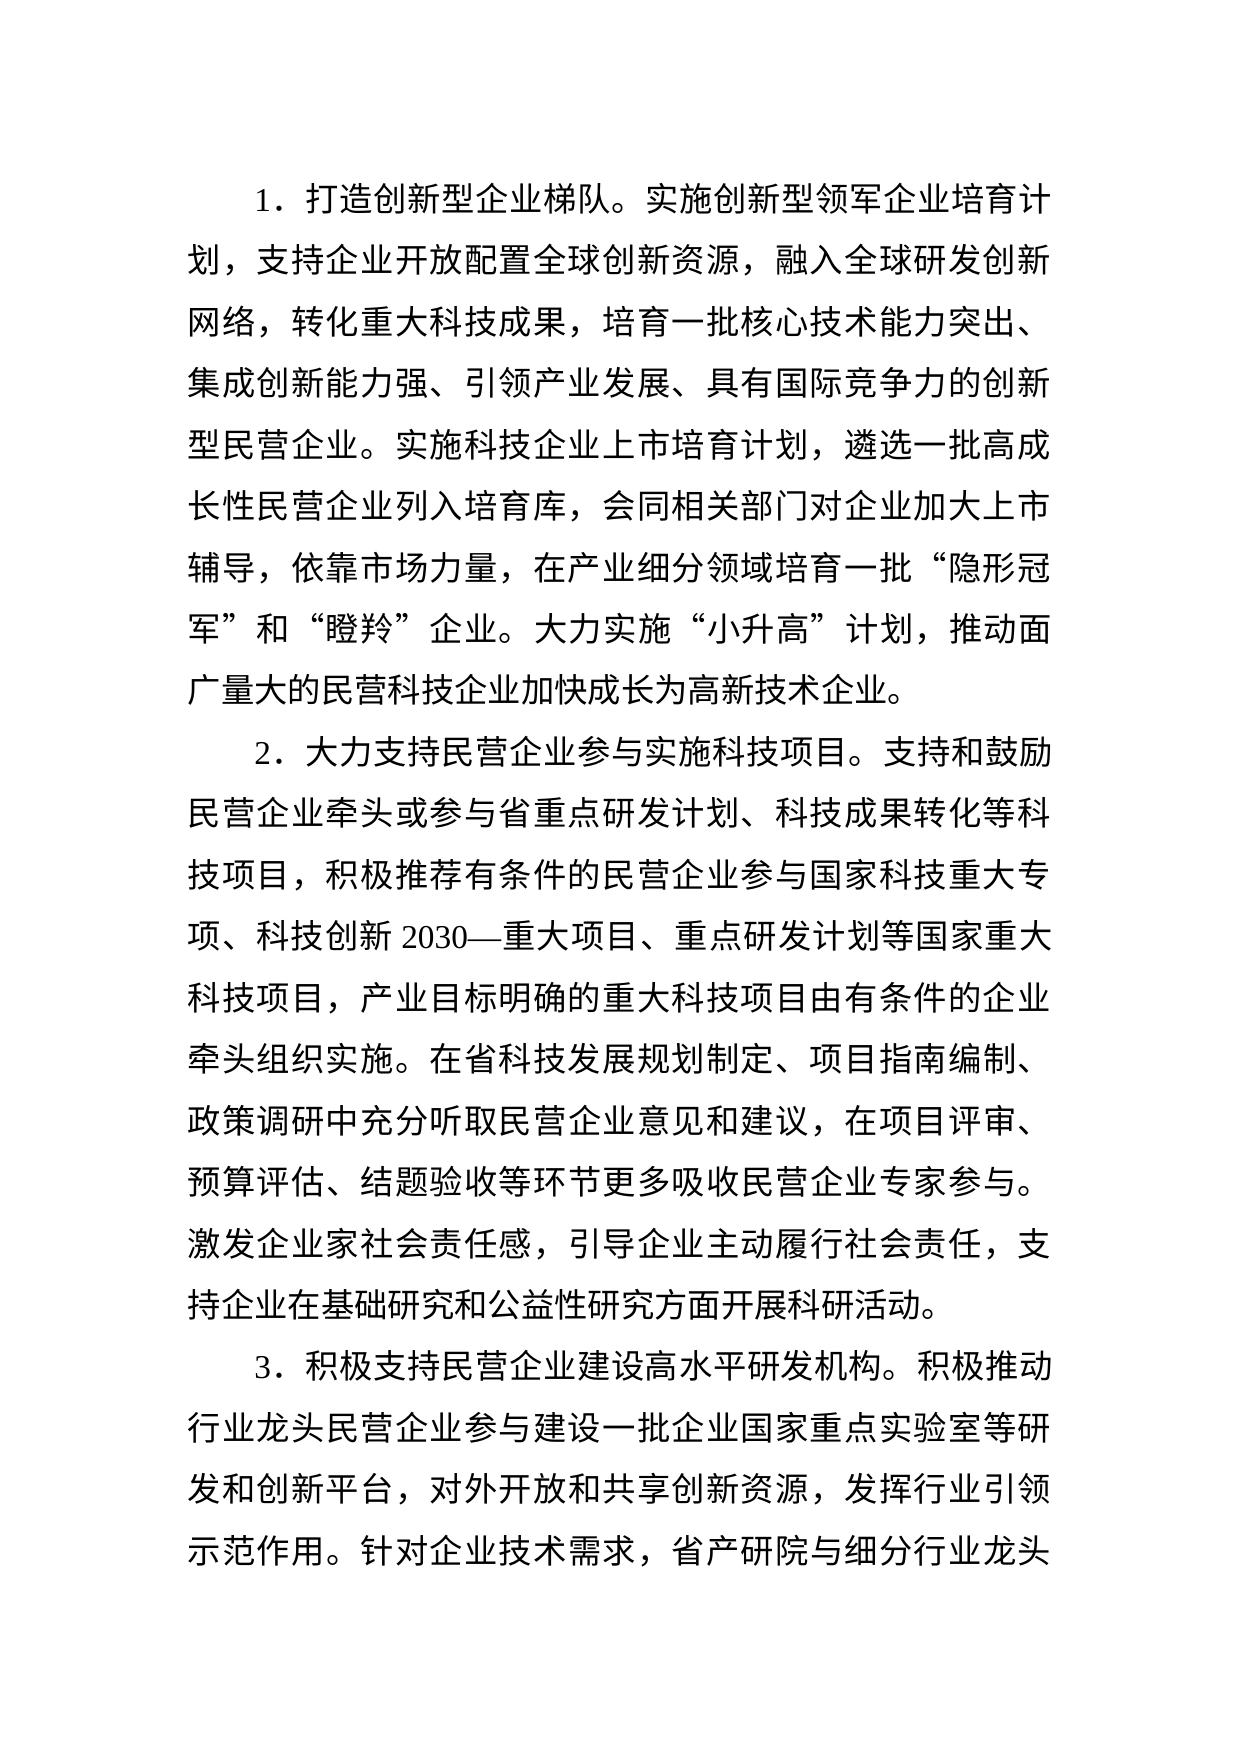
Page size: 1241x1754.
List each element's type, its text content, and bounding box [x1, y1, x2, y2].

text 2．大力支持民营企业参与实施科技项目。支持和鼓励民营企业牵头或参与省重点研发计划、科技成果转化等科技项目，积极推荐有条件的民营企业参与国家科技重大专项、科技创新2030—重大项目、重点研发计划等国家重大科技项目，产业目标明确的重大科技项目由有条件的企业牵头组织实施。在省科技发展规划制定、项目指南编制、政策调研中充分听取民营企业意见和建议，在项目评审、预算评估、结题验收等环节更多吸收民营企业专家参与。激发企业家社会责任感，引导企业主动履行社会责任，支持企业在基础研究和公益性研究方面开展科研活动。 [187, 715, 1053, 1330]
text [187, 1330, 1053, 1576]
text 1．打造创新型企业梯队。实施创新型领军企业培育计划，支持企业开放配置全球创新资源，融入全球研发创新网络，转化重大科技成果，培育一批核心技术能力突出、集成创新能力强、引领产业发展、具有国际竞争力的创新型民营企业。实施科技企业上市培育计划，遴选一批高成长性民营企业列入培育库，会同相关部门对企业加大上市辅导，依靠市场力量，在产业细分领域培育一批“隐形冠军”和“瞪羚”企业。大力实施“小升高”计划，推动面广量大的民营科技企业加快成长为高新技术企业。 [187, 162, 1053, 715]
